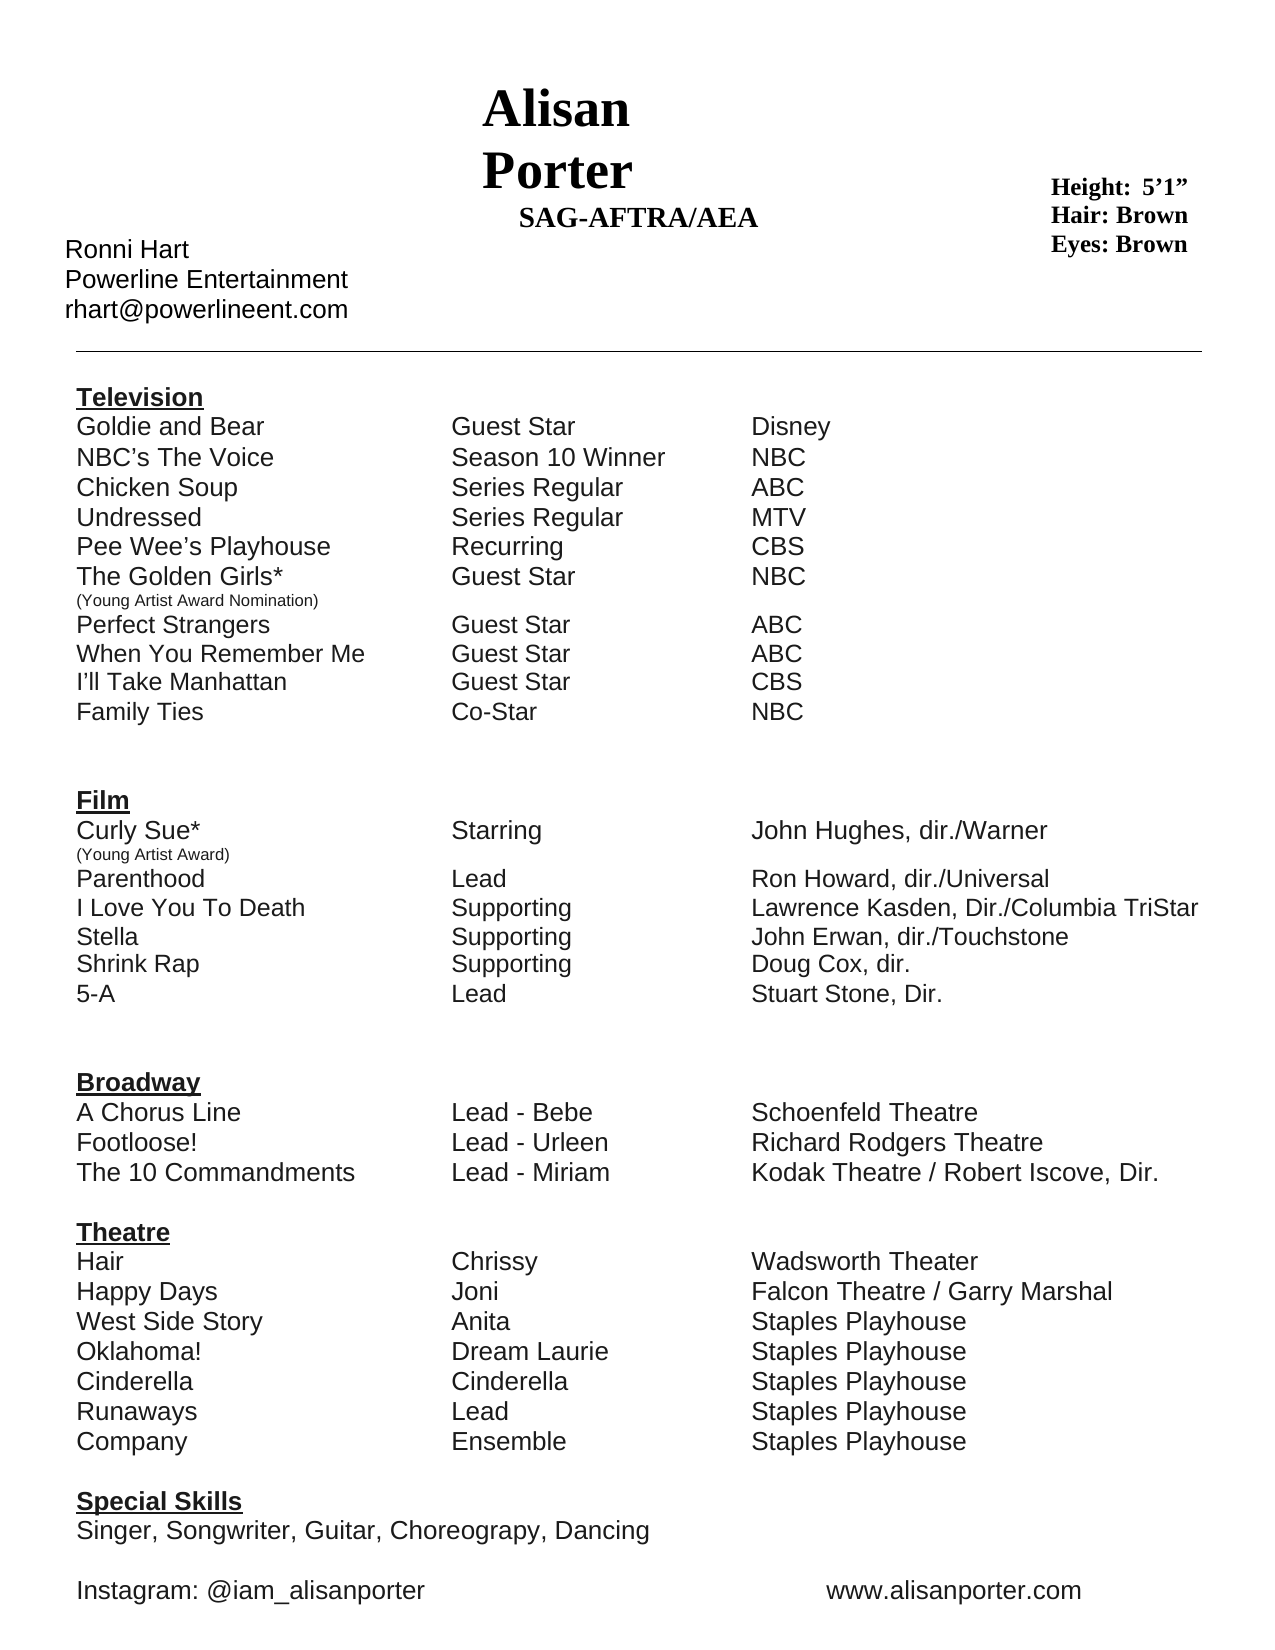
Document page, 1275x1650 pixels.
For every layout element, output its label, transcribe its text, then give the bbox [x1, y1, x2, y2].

text A Chorus Line Lead - Bebe Schoenfeld Theatre [76, 1097, 1212, 1127]
text Footloose! Lead - Urleen Richard Rodgers Theatre [76, 1127, 1212, 1157]
text Singer, Songwriter, Guitar, Choreograpy, Dancing [76, 1515, 1212, 1545]
text The 10 Commandments Lead - Miriam Kodak Theatre / Robert Iscove, Dir. [76, 1157, 1212, 1187]
text I Love You To Death Supporting Lawrence Kasden, Dir./Columbia TriStar Stella Supporting John Erwan, dir./Touchstone [76, 893, 1198, 950]
text Company Ensemble Staples Playhouse [76, 1426, 1212, 1456]
text The Golden Girls* Guest Star NBC [76, 561, 1212, 591]
text Height: 5’1” Hair: Brown Eyes: Brown [1051, 172, 1188, 258]
text West Side Story Anita Staples Playhouse [76, 1306, 1212, 1336]
text Undressed Series Regular MTV Pee Wee’s Playhouse Recurring CBS [76, 502, 806, 561]
text (Young Artist Award) [76, 845, 1212, 864]
subtitle Television [76, 382, 1212, 412]
text Ronni Hart [64, 234, 794, 264]
text 5-A Lead Stuart Stone, Dir. [76, 978, 1212, 1007]
text SAG-AFTRA/AEA [483, 200, 794, 234]
text Shrink Rap Supporting Doug Cox, dir. [76, 950, 1212, 978]
subtitle Broadway [76, 1067, 1212, 1097]
text Perfect Strangers Guest Star ABC [76, 611, 1212, 639]
text Parenthood Lead Ron Howard, dir./Universal [76, 864, 1212, 893]
text Cinderella Cinderella Staples Playhouse [76, 1366, 1212, 1396]
subtitle Film [76, 785, 1212, 815]
text NBC’s The Voice Season 10 Winner NBC [76, 442, 1212, 472]
text Instagram: @iam_alisanporter www.alisanporter.com [76, 1575, 1212, 1605]
text When You Remember Me Guest Star ABC [76, 639, 1212, 668]
text Curly Sue* Starring John Hughes, dir./Warner [76, 815, 1212, 845]
text Family Ties Co-Star NBC [76, 697, 1212, 726]
text Alisan Porter [483, 76, 794, 200]
text Powerline Entertainment [64, 264, 794, 294]
text Runaways Lead Staples Playhouse [76, 1396, 1212, 1426]
text Happy Days Joni Falcon Theatre / Garry Marshal [76, 1276, 1212, 1306]
text Oklahoma! Dream Laurie Staples Playhouse [76, 1336, 1212, 1366]
text (Young Artist Award Nomination) [76, 592, 1212, 611]
text Goldie and Bear Guest Star Disney [76, 412, 1212, 442]
text Hair Chrissy Wadsworth Theater [76, 1247, 1212, 1276]
text Chicken Soup Series Regular ABC [76, 472, 1212, 502]
subtitle Theatre [76, 1217, 1212, 1247]
text rhart@powerlineent.com [64, 294, 794, 324]
text I’ll Take Manhattan Guest Star CBS [76, 668, 1212, 697]
subtitle Special Skills [76, 1486, 1212, 1515]
